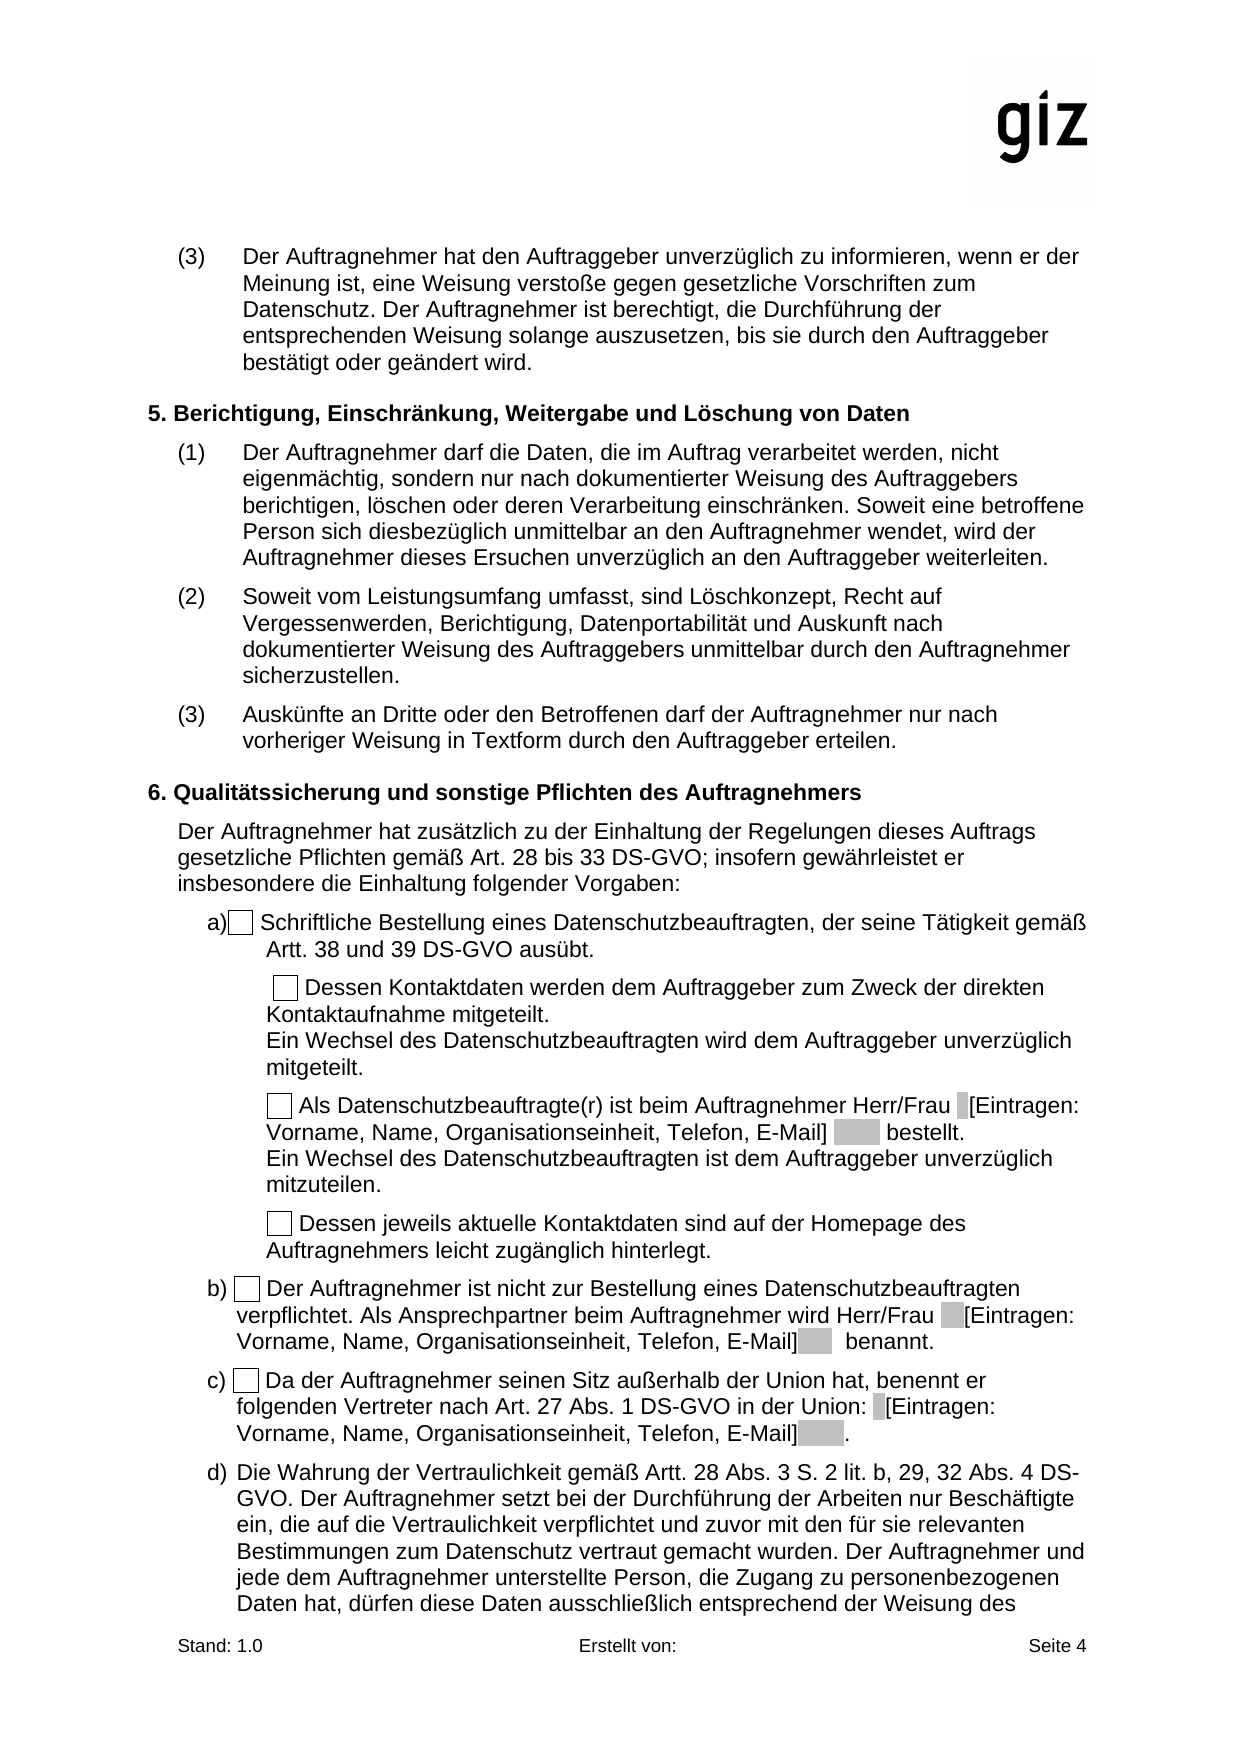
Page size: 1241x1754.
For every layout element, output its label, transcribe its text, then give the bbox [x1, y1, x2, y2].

text Dessen Kontaktdaten werden dem Auftraggeber zum Zweck der direkten Kontaktaufnahme mitgeteilt. Ein Wechsel des Datenschutzbeauftragten wird dem Auftraggeber unverzüglich mitgeteilt. [207, 974, 1092, 1080]
text (2) Soweit vom Leistungsumfang umfasst, sind Löschkonzept, Recht auf Vergessenwerden, Berichtigung, Datenportabilität und Auskunft nach dokumentierter Weisung des Auftraggebers unmittelbar durch den Auftragnehmer sicherzustellen. [177, 583, 1092, 688]
text b) Der Auftragnehmer ist nicht zur Bestellung eines Datenschutzbeauftragten verpflichtet. Als Ansprechpartner beim Auftragnehmer wird Herr/Frau [Eintragen: Vorname, Name, Organisationseinheit, Telefon, E-Mail] benannt. [207, 1275, 1092, 1354]
subtitle 5. Berichtigung, Einschränkung, Weitergabe und Löschung von Daten [148, 400, 1092, 426]
text a) Schriftliche Bestellung eines Datenschutzbeauftragten, der seine Tätigkeit gemäß Artt. 38 und 39 DS-GVO ausübt. [207, 909, 1092, 962]
text Als Datenschutzbeauftragte(r) ist beim Auftragnehmer Herr/Frau [Eintragen: Vorname, Name, Organisationseinheit, Telefon, E-Mail] bestellt. Ein Wechsel des Datenschutzbeauftragten ist dem Auftraggeber unverzüglich mitzuteilen. [266, 1092, 1092, 1198]
text (3) Auskünfte an Dritte oder den Betroffenen darf der Auftragnehmer nur nach vorheriger Weisung in Textform durch den Auftraggeber erteilen. [177, 701, 1092, 754]
subtitle 6. Qualitätssicherung und sonstige Pflichten des Auftragnehmers [148, 779, 1092, 805]
text c) Da der Auftragnehmer seinen Sitz außerhalb der Union hat, benennt er folgenden Vertreter nach Art. 27 Abs. 1 DS-GVO in der Union: [Eintragen: Vorname, Name, Organisationseinheit, Telefon, E-Mail] . [207, 1367, 1092, 1446]
text Dessen jeweils aktuelle Kontaktdaten sind auf der Homepage des Auftragnehmers leicht zugänglich hinterlegt. [266, 1210, 1092, 1263]
text (3) Der Auftragnehmer hat den Auftraggeber unverzüglich zu informieren, wenn er der Meinung ist, eine Weisung verstoße gegen gesetzliche Vorschriften zum Datenschutz. Der Auftragnehmer ist berechtigt, die Durchführung der entsprechenden Weisung solange auszusetzen, bis sie durch den Auftraggeber bestätigt oder geändert wird. [177, 243, 1092, 375]
text Der Auftragnehmer hat zusätzlich zu der Einhaltung der Regelungen dieses Auftrags gesetzliche Pflichten gemäß Art. 28 bis 33 DS-GVO; insofern gewährleistet er insbesondere die Einhaltung folgender Vorgaben: [177, 818, 1092, 897]
text (1) Der Auftragnehmer darf die Daten, die im Auftrag verarbeitet werden, nicht eigenmächtig, sondern nur nach dokumentierter Weisung des Auftraggebers berichtigen, löschen oder deren Verarbeitung einschränken. Soweit eine betroffene Person sich diesbezüglich unmittelbar an den Auftragnehmer wendet, wird der Auftragnehmer dieses Ersuchen unverzüglich an den Auftraggeber weiterleiten. [177, 439, 1092, 571]
picture [968, 56, 1093, 205]
